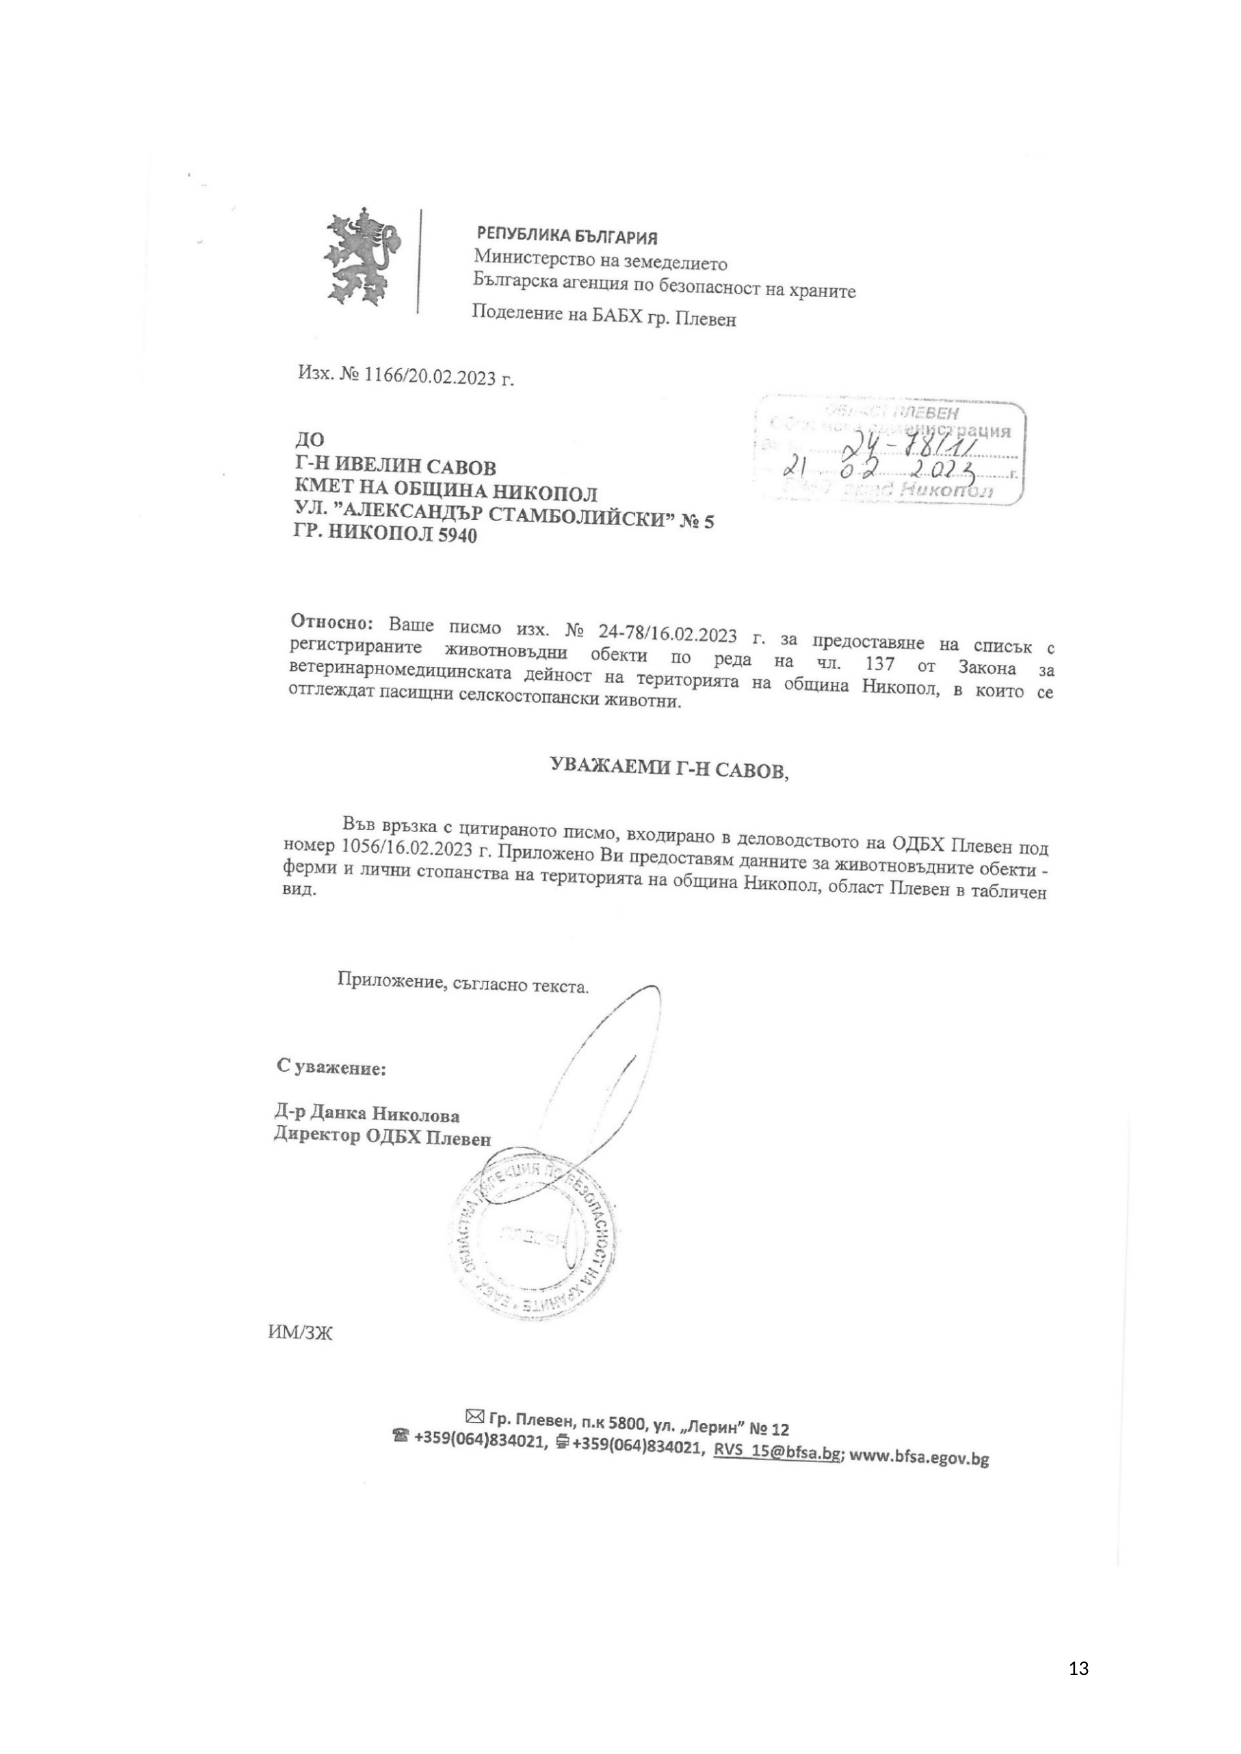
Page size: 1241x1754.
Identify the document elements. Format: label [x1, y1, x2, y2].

picture [132, 147, 1139, 1570]
